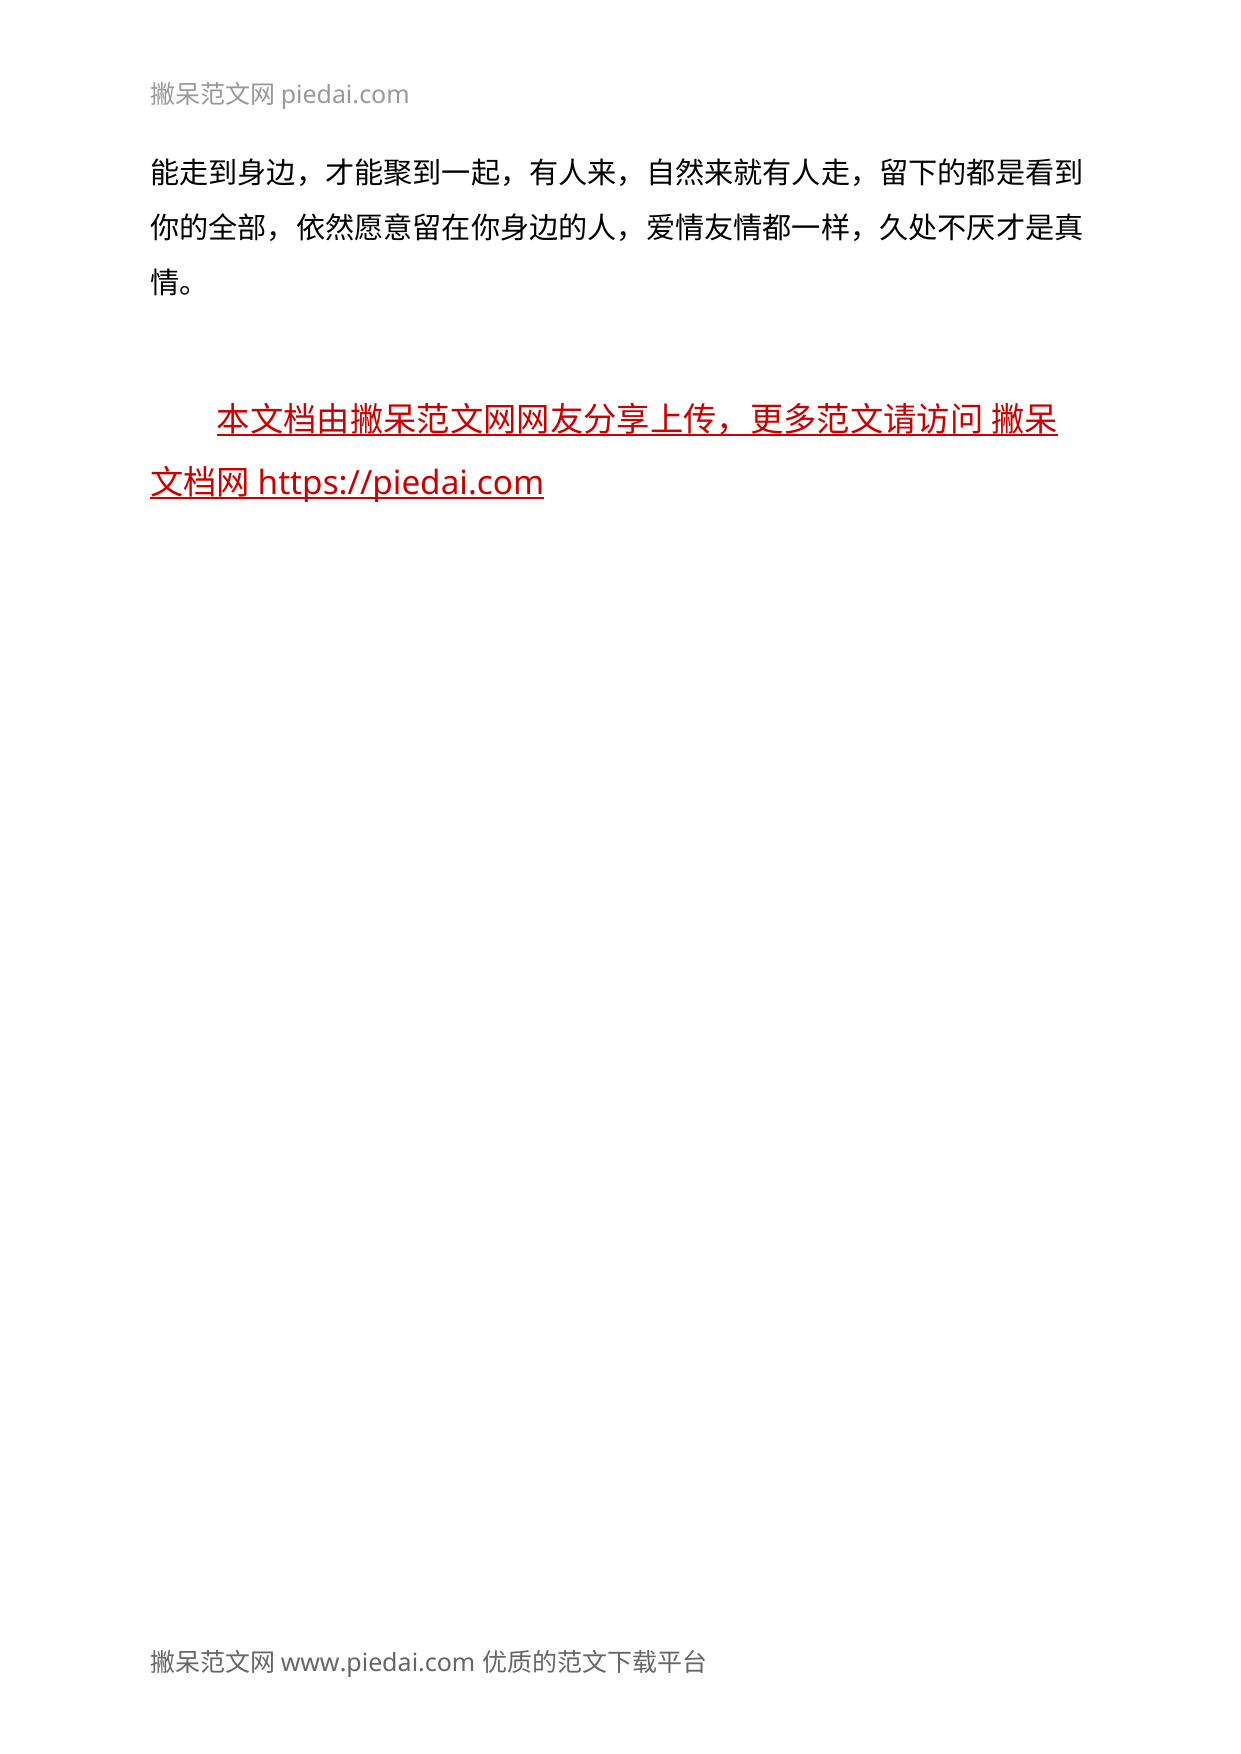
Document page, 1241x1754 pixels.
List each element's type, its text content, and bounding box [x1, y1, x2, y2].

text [150, 150, 1090, 302]
text 本文档由撇呆范文网网友分享上传，更多范文请访问 撇呆文档网 https://piedai.com [150, 393, 1090, 504]
